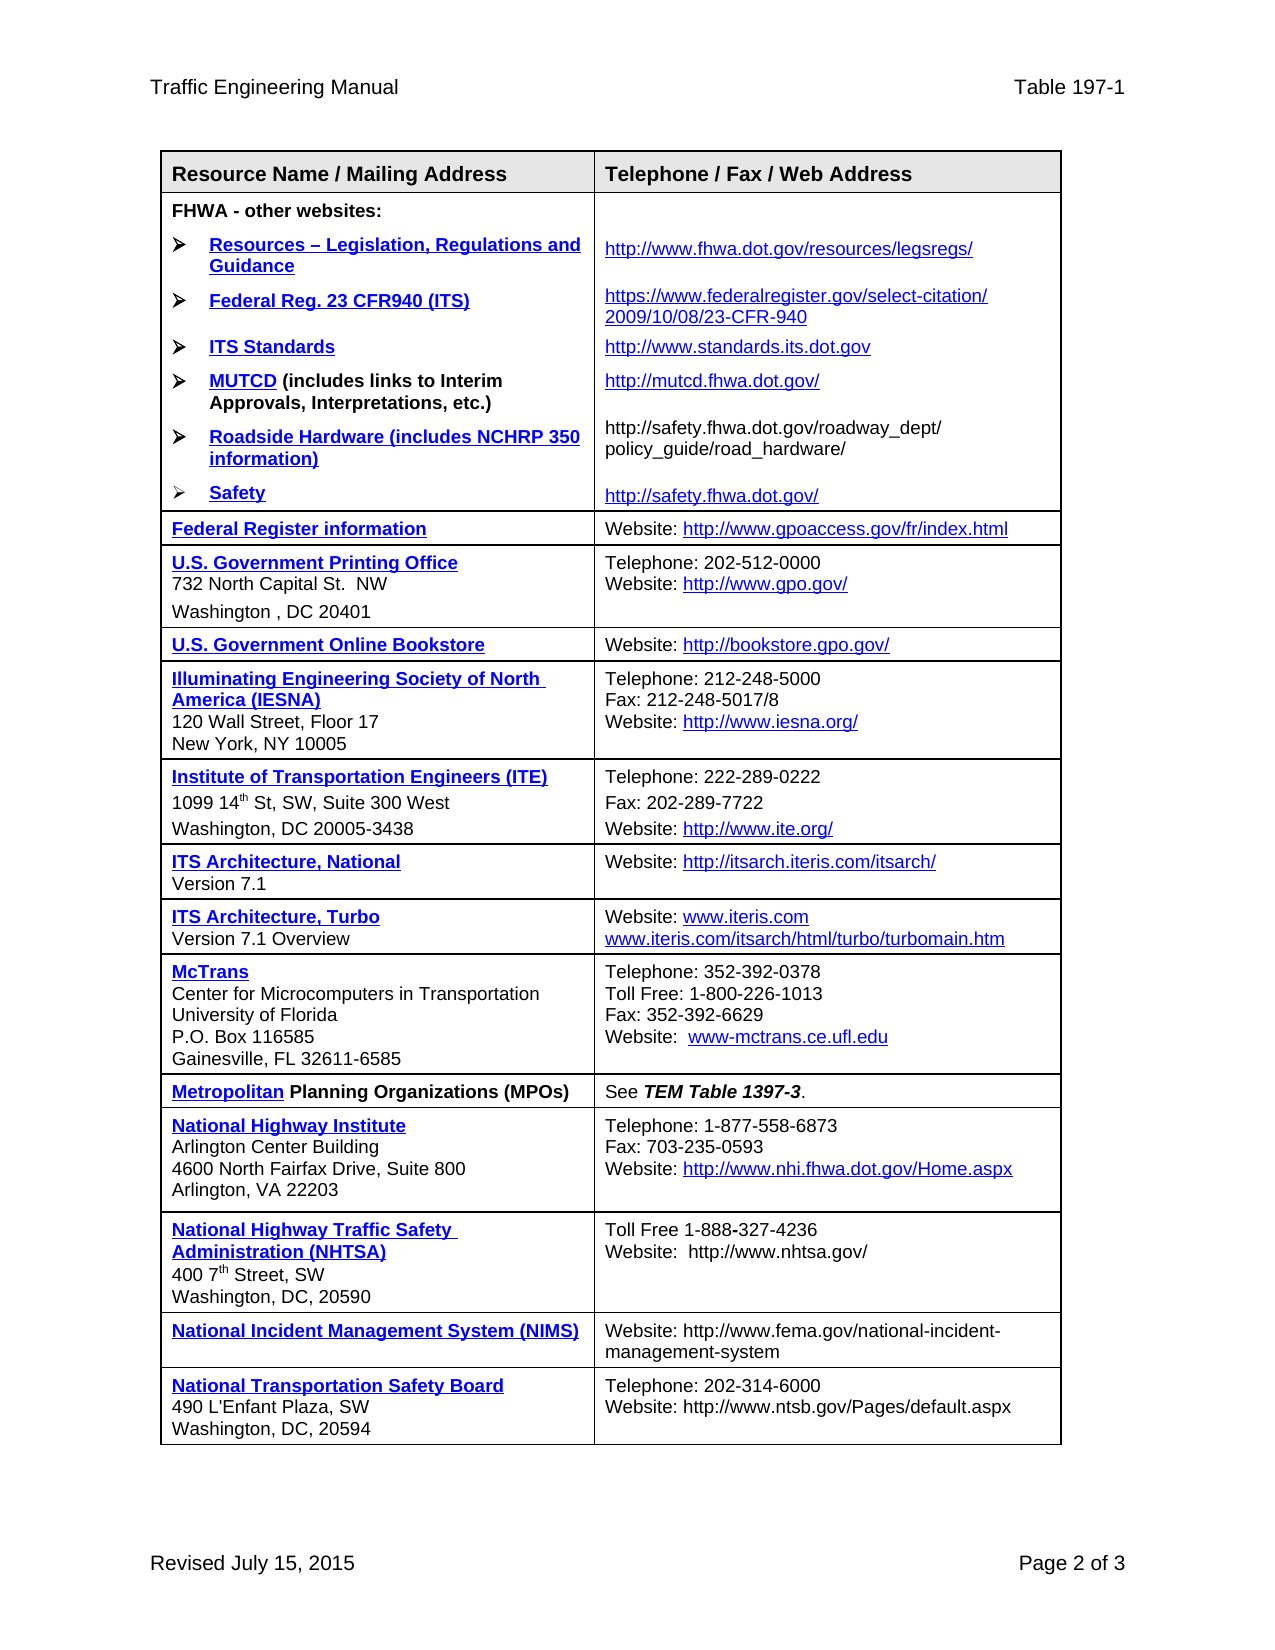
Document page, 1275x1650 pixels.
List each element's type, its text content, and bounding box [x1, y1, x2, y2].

table_cell Telephone: 352-392-0378 Toll Free: 1-800-226-1013 Fax: 352-392-6629 Website: www-mctrans.ce.ufl.edu [595, 955, 1060, 1073]
table_cell National Highway Institute Arlington Center Building 4600 North Fairfax Drive, Suite 800 Arlington, VA 22203 [162, 1108, 594, 1211]
table_cell U.S. Government Printing Office 732 North Capital St. NW Washington , DC 20401 [162, 546, 594, 626]
table_cell Telephone: 202-512-0000 Website: http://www.gpo.gov/ [595, 546, 1060, 626]
table_cell Website: www.iteris.com www.iteris.com/itsarch/html/turbo/turbomain.htm [595, 900, 1060, 953]
table_cell Metropolitan Planning Organizations (MPOs) [162, 1075, 594, 1107]
table_cell Website: http://www.gpoaccess.gov/fr/index.html [595, 512, 1060, 544]
table_header Telephone / Fax / Web Address [595, 152, 1060, 192]
table_cell U.S. Government Online Bookstore [162, 628, 594, 660]
table_cell Telephone: 202-314-6000 Website: http://www.ntsb.gov/Pages/default.aspx [595, 1368, 1060, 1443]
table_cell National Transportation Safety Board 490 L'Enfant Plaza, SW Washington, DC, 20594 [162, 1368, 594, 1443]
table_cell Institute of Transportation Engineers (ITE) 1099 14th St, SW, Suite 300 West Washington, DC 20005-3438 [162, 760, 594, 843]
table_cell Telephone: 212-248-5000 Fax: 212-248-5017/8 Website: http://www.iesna.org/ [595, 662, 1060, 758]
table_cell McTrans Center for Microcomputers in Transportation University of Florida P.O. Box 116585 Gainesville, FL 32611-6585 [162, 955, 594, 1073]
table_cell Illuminating Engineering Society of North America (IESNA) 120 Wall Street, Floor 17 New York, NY 10005 [162, 662, 594, 758]
table_cell Toll Free 1-888-327-4236 Website: http://www.nhtsa.gov/ [595, 1213, 1060, 1312]
table_cell Website: http://www.fema.gov/national-incident-management-system [595, 1313, 1060, 1367]
table_cell Website: http://itsarch.iteris.com/itsarch/ [595, 845, 1060, 898]
table_cell National Highway Traffic Safety Administration (NHTSA) 400 7th Street, SW Washington, DC, 20590 [162, 1213, 594, 1312]
table_cell FHWA - other websites: Resources – Legislation, Regulations and Guidance Federal Reg. 23 CFR940 (ITS) ITS Standards MUTCD (includes links to Interim Approvals, Interpretations, etc.) Roadside Hardware (includes NCHRP 350 information) Safety [162, 193, 594, 510]
table_cell See TEM Table 1397-3. [595, 1075, 1060, 1107]
table_cell Telephone: 1-877-558-6873 Fax: 703-235-05930593 Website: http://www.nhi.fhwa.dot.gov/Home.aspx [595, 1108, 1060, 1211]
table_cell Website: http://bookstore.gpo.gov/ [595, 628, 1060, 660]
table_cell Telephone: 222-289-0222 Fax: 202-289-7722 Website: http://www.ite.org/ [595, 760, 1060, 843]
table_cell Federal Register information [162, 512, 594, 544]
table_cell ITS Architecture, National Version 7.1 [162, 845, 594, 898]
table_cell ITS Architecture, Turbo Version 7.1 Overview [162, 900, 594, 953]
table_header Resource Name / Mailing Address [162, 152, 594, 192]
table_cell National Incident Management System (NIMS) [162, 1313, 594, 1367]
table_cell http://www.fhwa.dot.gov/resources/legsregs/ https://www.federalregister.gov/select-citation/2009/10/08/23-CFR-940 http://www.standards.its.dot.gov http://mutcd.fhwa.dot.gov/ http://safety.fhwa.dot.gov/roadway_dept/policy_guide/road_hardware/ http://safety.fhwa.dot.gov/ [595, 193, 1060, 510]
